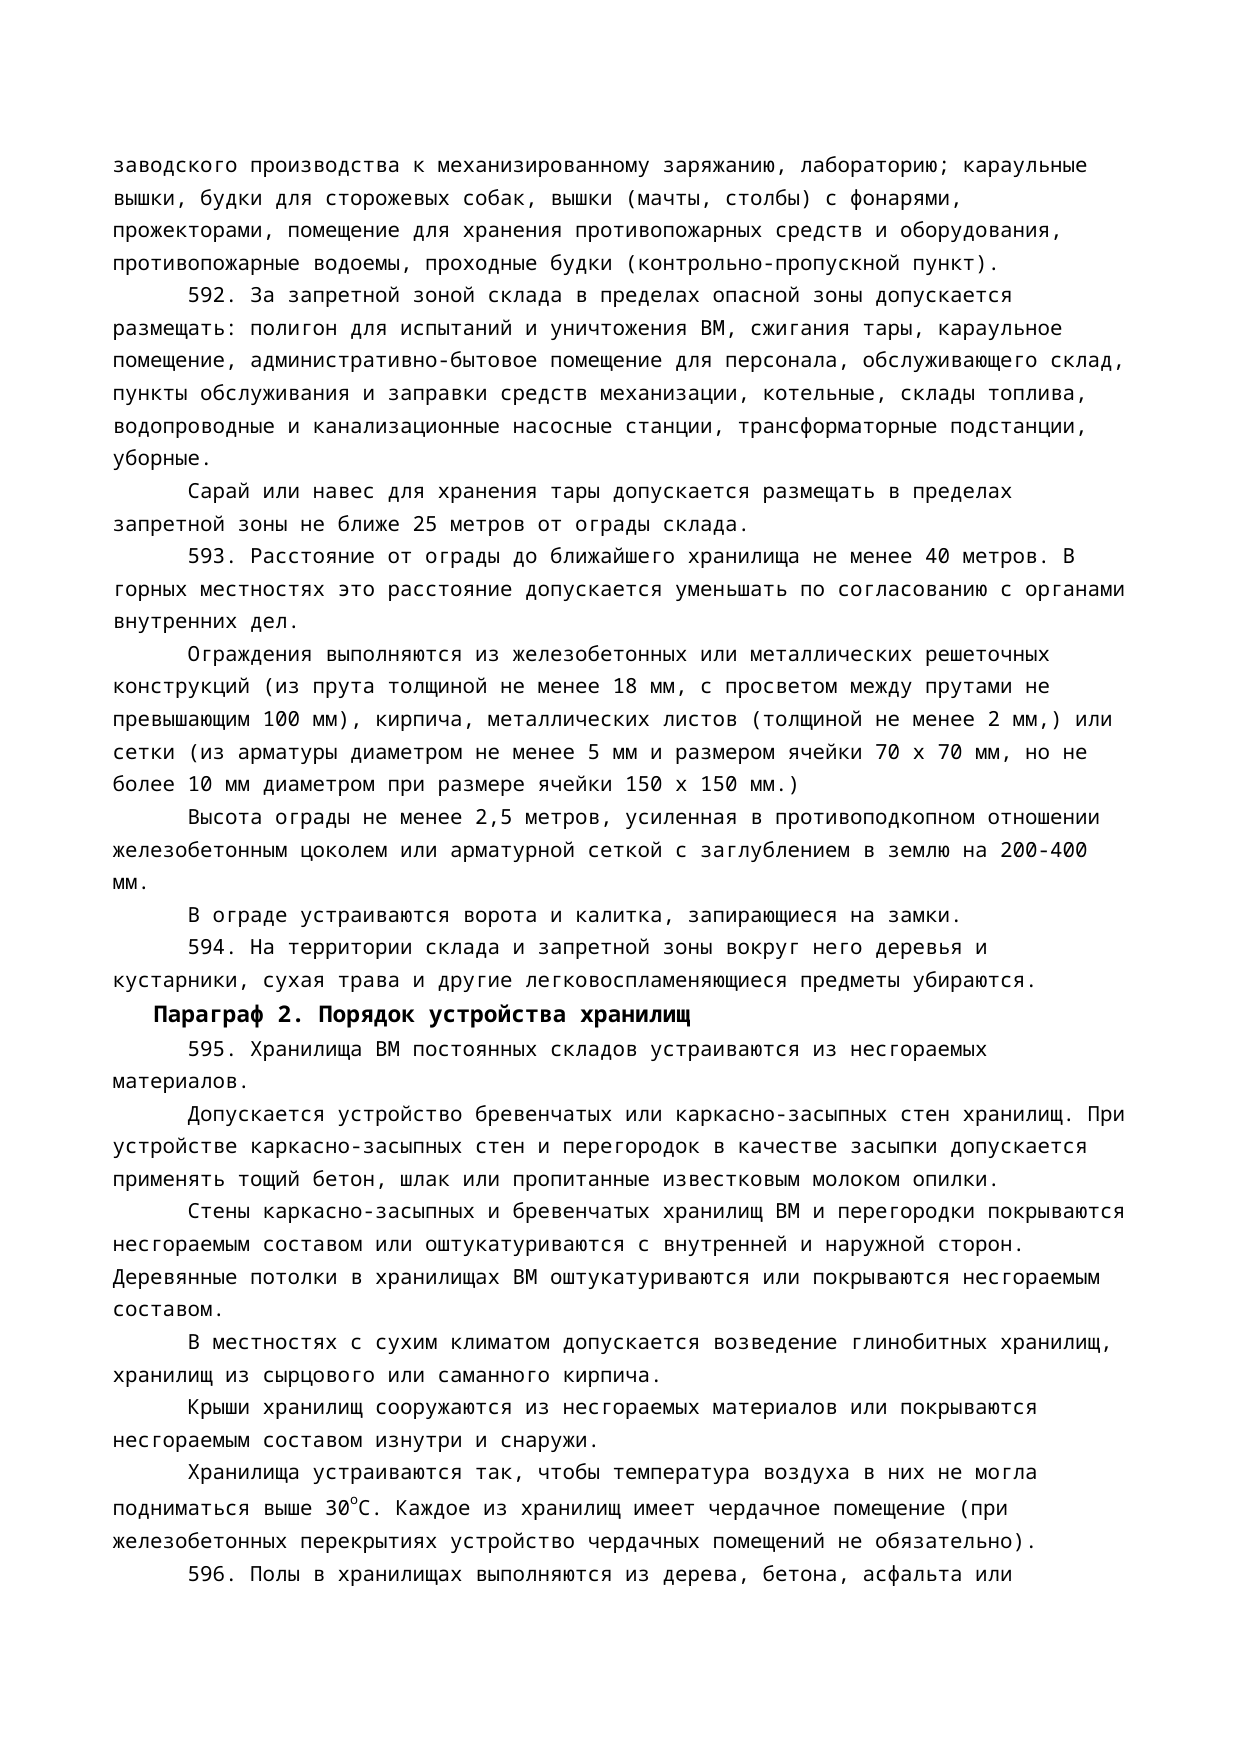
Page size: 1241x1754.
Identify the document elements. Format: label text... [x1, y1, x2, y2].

text Параграф 2. Порядок устройства хранилищ [112, 998, 1128, 1029]
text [112, 150, 1128, 993]
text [112, 1034, 1128, 1587]
